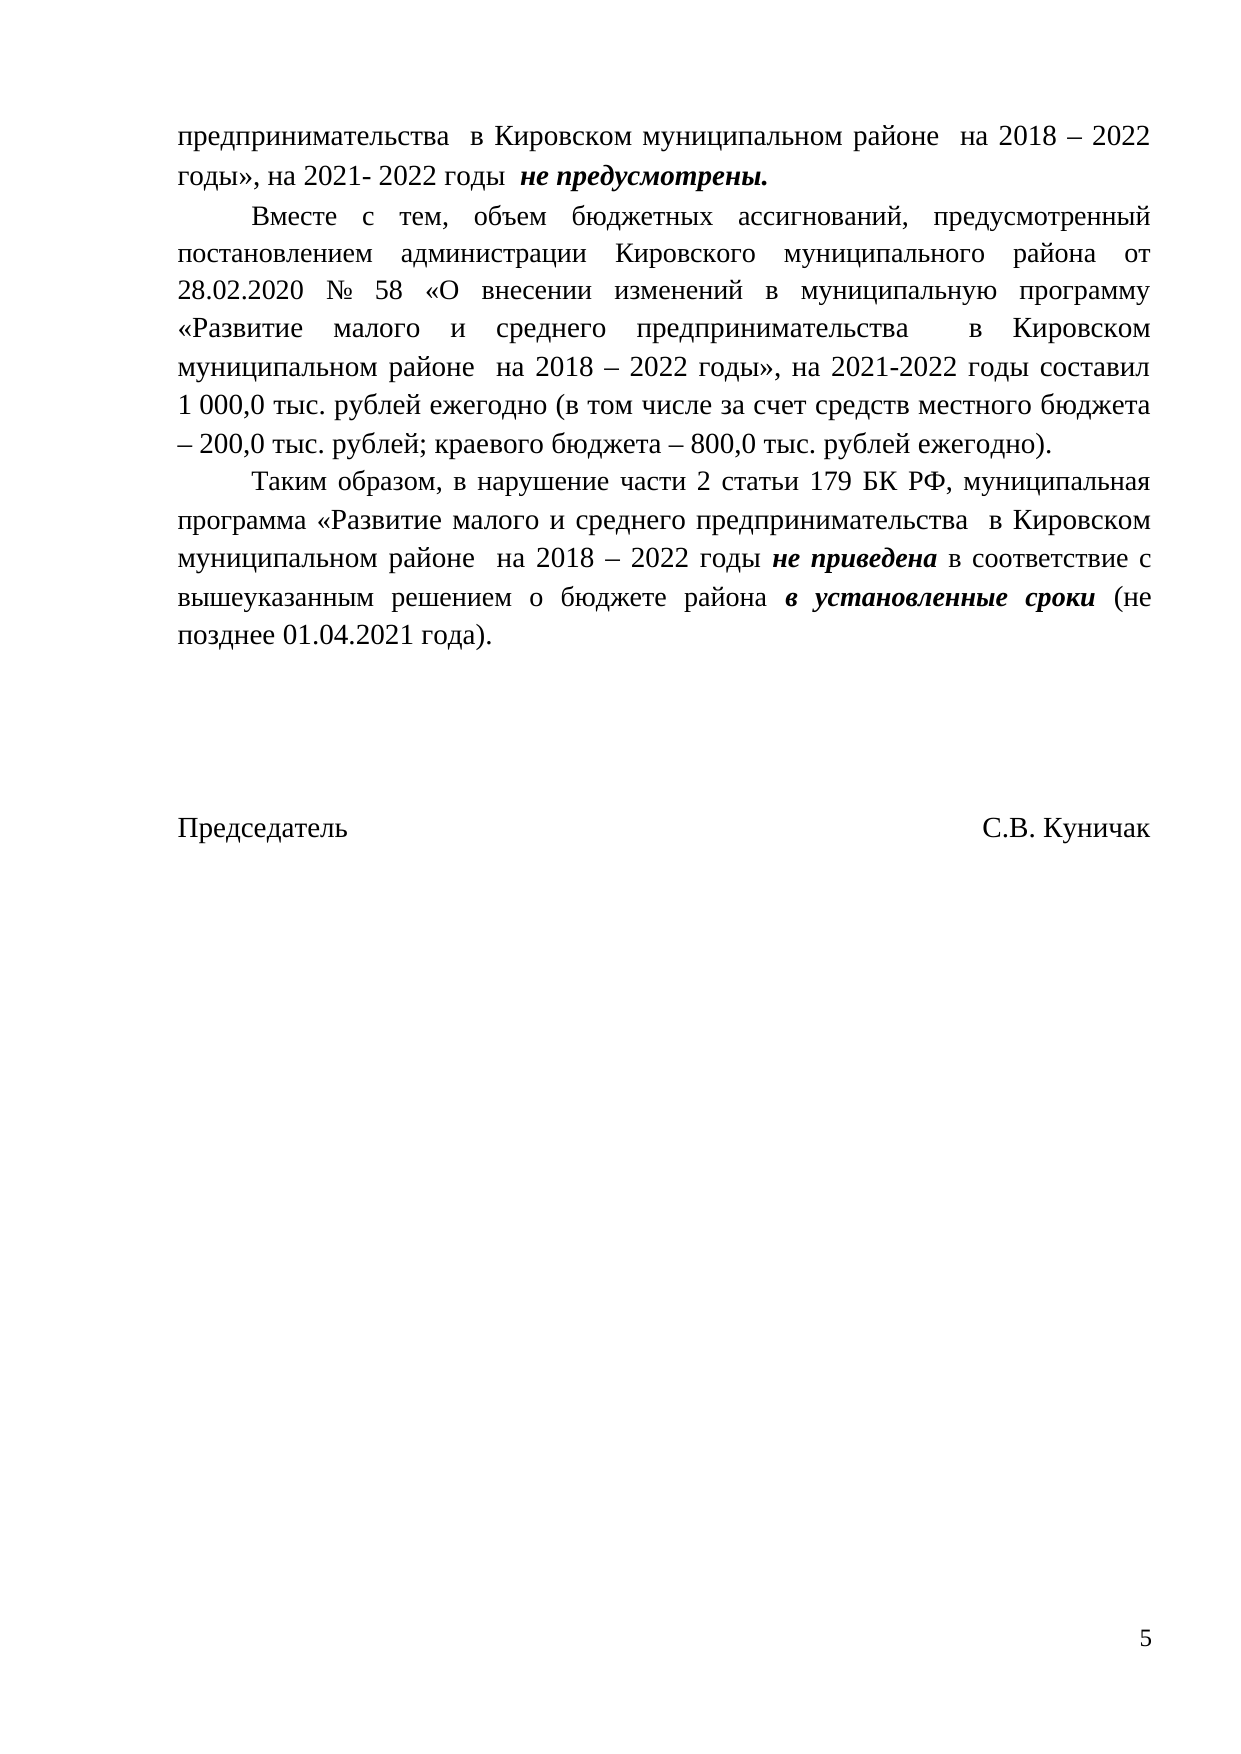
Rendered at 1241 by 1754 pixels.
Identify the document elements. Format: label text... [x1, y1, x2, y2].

text Таким образом, в нарушение части 2 статьи 179 БК РФ, муниципальная программа «Развитие малого и среднего предпринимательства в Кировском муниципальном районе на 2018 – 2022 годы не приведена в соответствие с вышеуказанным решением о бюджете района в установленные сроки (не позднее 01.04.2021 года). [177, 464, 1152, 651]
text Вместе с тем, объем бюджетных ассигнований, предусмотренный постановлением администрации Кировского муниципального района от 28.02.2020 № 58 «О внесении изменений в муниципальную программу «Развитие малого и среднего предпринимательства в Кировском муниципальном районе на 2018 – 2022 годы», на 2021-2022 годы составил 1 000,0 тыс. рублей ежегодно (в том числе за счет средств местного бюджета – 200,0 тыс. рублей; краевого бюджета – 800,0 тыс. рублей ежегодно). [177, 198, 1152, 459]
text Председатель С.В. Куничак [177, 810, 1152, 844]
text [177, 118, 1152, 192]
